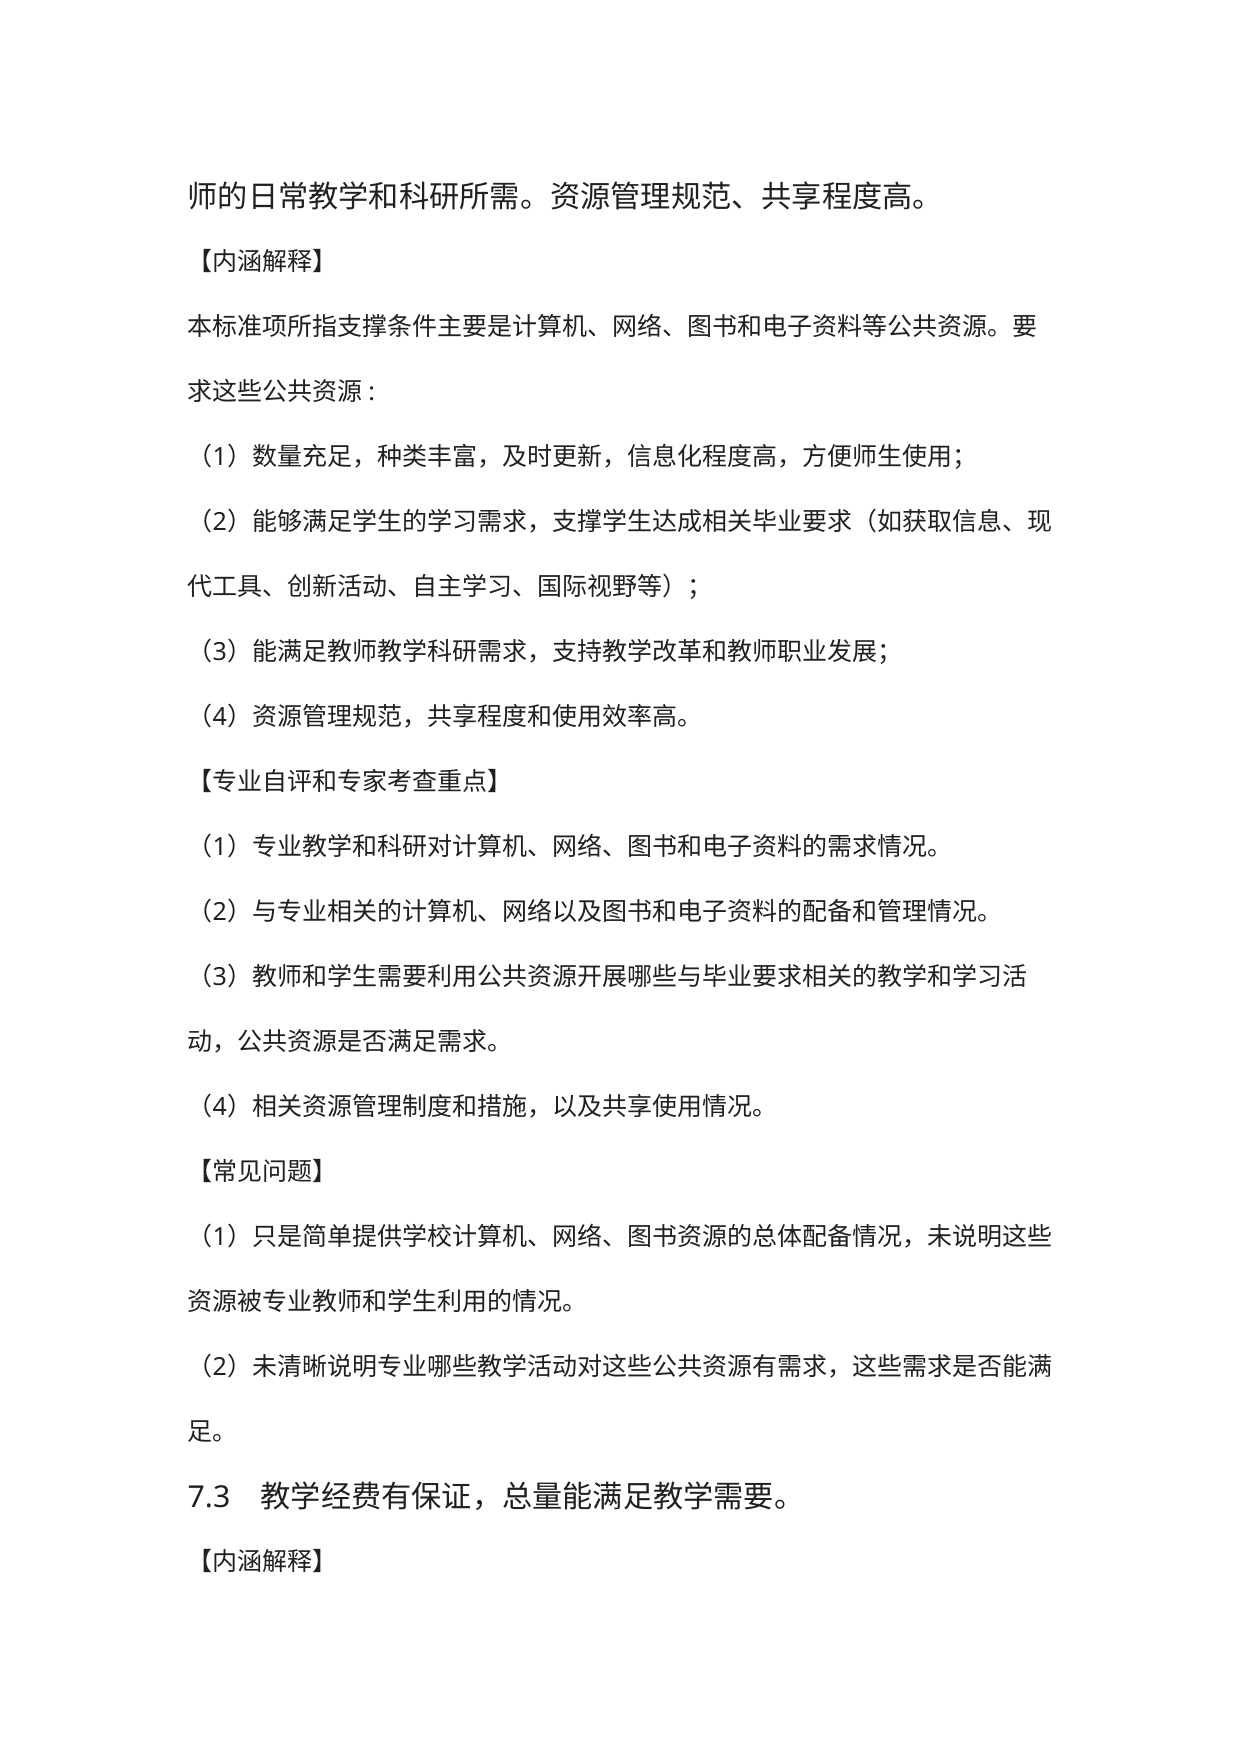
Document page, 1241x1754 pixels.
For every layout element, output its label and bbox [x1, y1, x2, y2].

table_cell [188, 162, 1053, 1592]
